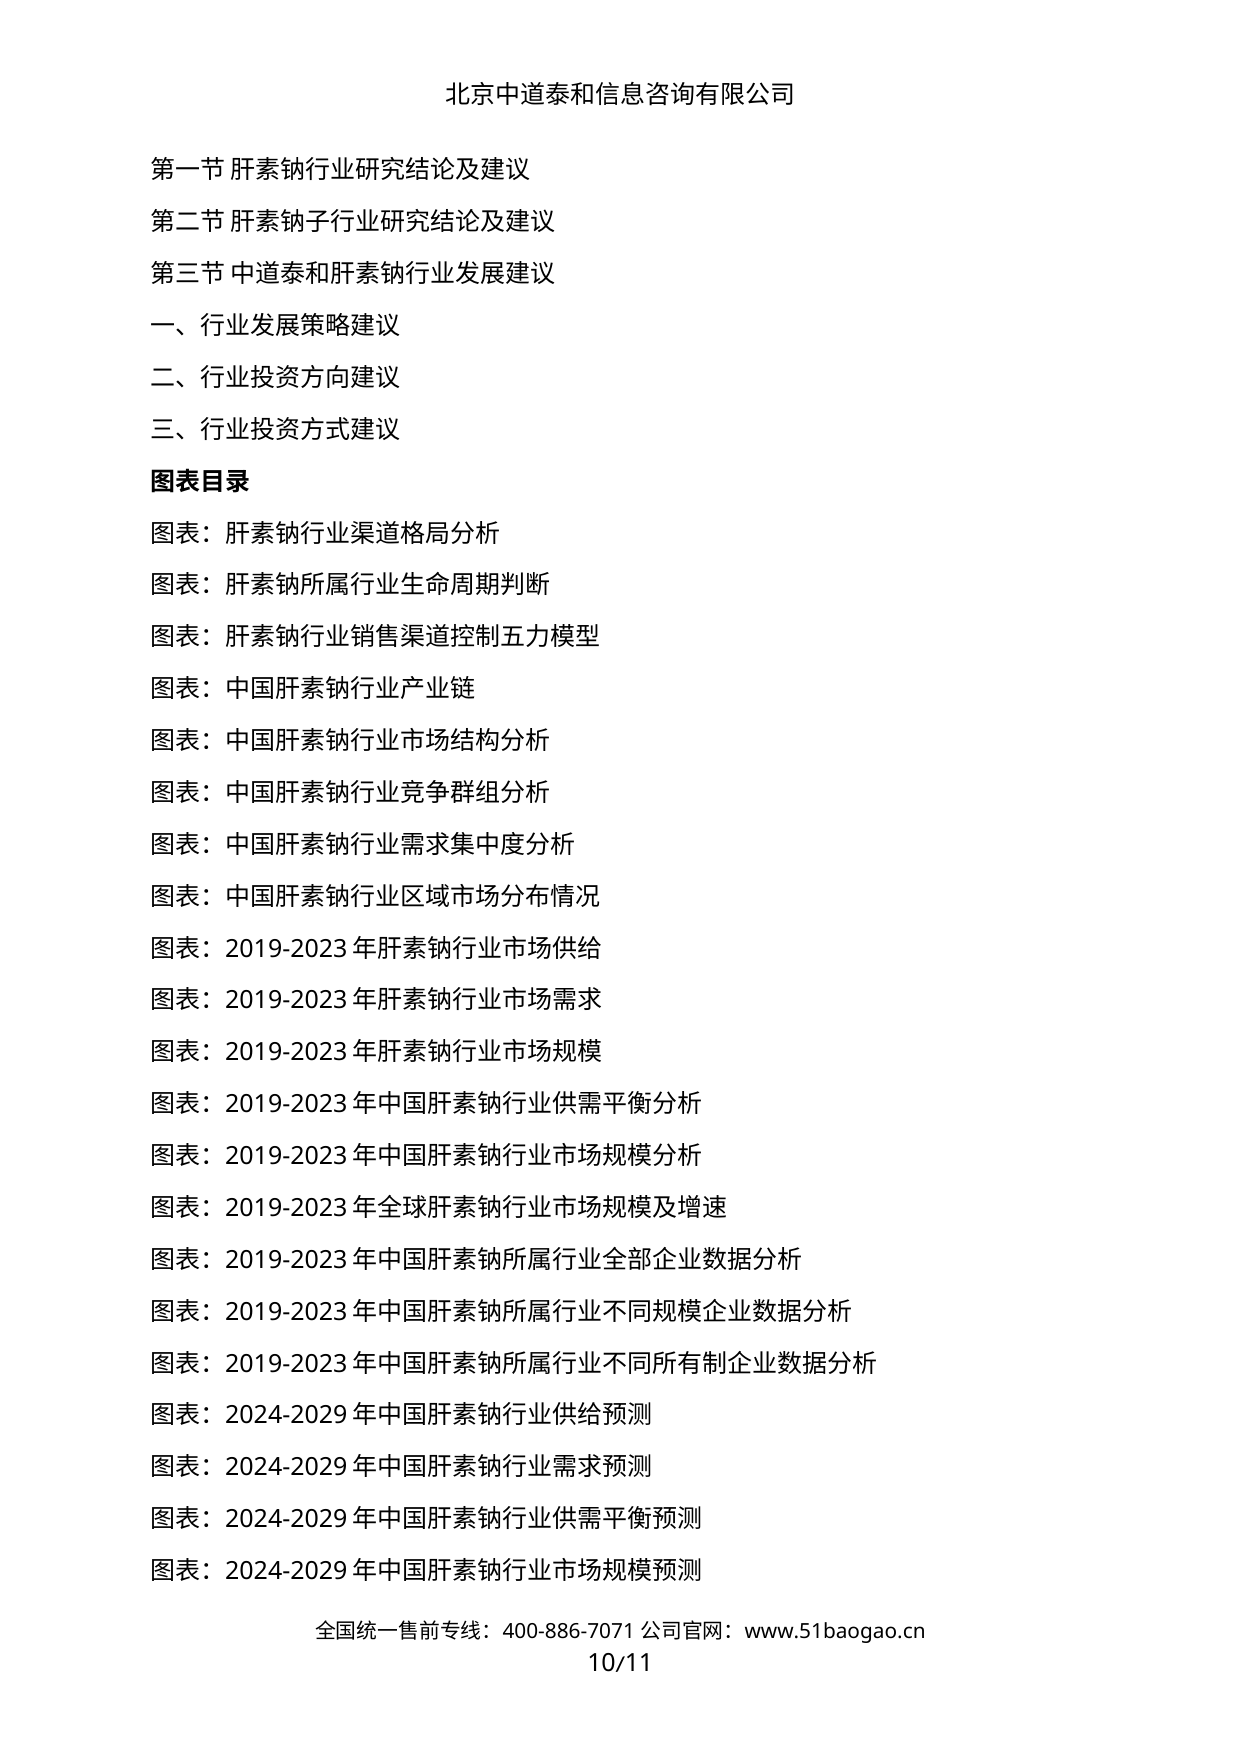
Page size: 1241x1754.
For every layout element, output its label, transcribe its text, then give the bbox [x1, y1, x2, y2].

text 图表：2019-2023年中国肝素钠所属行业不同所有制企业数据分析 [150, 1343, 1090, 1379]
text 图表：2019-2023年中国肝素钠行业供需平衡分析 [150, 1084, 1090, 1120]
text 图表：中国肝素钠行业产业链 [150, 669, 1090, 705]
text 图表：肝素钠行业销售渠道控制五力模型 [150, 617, 1090, 653]
text 图表：2019-2023年中国肝素钠所属行业全部企业数据分析 [150, 1239, 1090, 1276]
text 第二节 肝素钠子行业研究结论及建议 [150, 202, 1090, 238]
text 图表：2019-2023年中国肝素钠所属行业不同规模企业数据分析 [150, 1291, 1090, 1327]
text 图表：2019-2023年肝素钠行业市场规模 [150, 1032, 1090, 1068]
text 一、行业发展策略建议 [150, 306, 1090, 342]
text 图表：肝素钠所属行业生命周期判断 [150, 565, 1090, 601]
text 图表：2019-2023年全球肝素钠行业市场规模及增速 [150, 1187, 1090, 1224]
text 图表：2019-2023年肝素钠行业市场需求 [150, 980, 1090, 1016]
text 第三节 中道泰和肝素钠行业发展建议 [150, 254, 1090, 290]
text 图表：中国肝素钠行业市场结构分析 [150, 721, 1090, 757]
text 二、行业投资方向建议 [150, 357, 1090, 394]
text 图表：2024-2029年中国肝素钠行业需求预测 [150, 1447, 1090, 1483]
text 三、行业投资方式建议 [150, 409, 1090, 446]
text 图表：2019-2023年中国肝素钠行业市场规模分析 [150, 1136, 1090, 1172]
text 图表：2019-2023年肝素钠行业市场供给 [150, 928, 1090, 964]
text 图表：中国肝素钠行业需求集中度分析 [150, 824, 1090, 861]
text 图表：中国肝素钠行业竞争群组分析 [150, 772, 1090, 809]
text 图表目录 [150, 461, 1090, 497]
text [150, 1551, 1090, 1587]
text 第一节 肝素钠行业研究结论及建议 [150, 150, 1090, 186]
text 图表：中国肝素钠行业区域市场分布情况 [150, 876, 1090, 912]
text 图表：2024-2029年中国肝素钠行业供需平衡预测 [150, 1499, 1090, 1535]
text 图表：肝素钠行业渠道格局分析 [150, 513, 1090, 549]
text 图表：2024-2029年中国肝素钠行业供给预测 [150, 1395, 1090, 1431]
